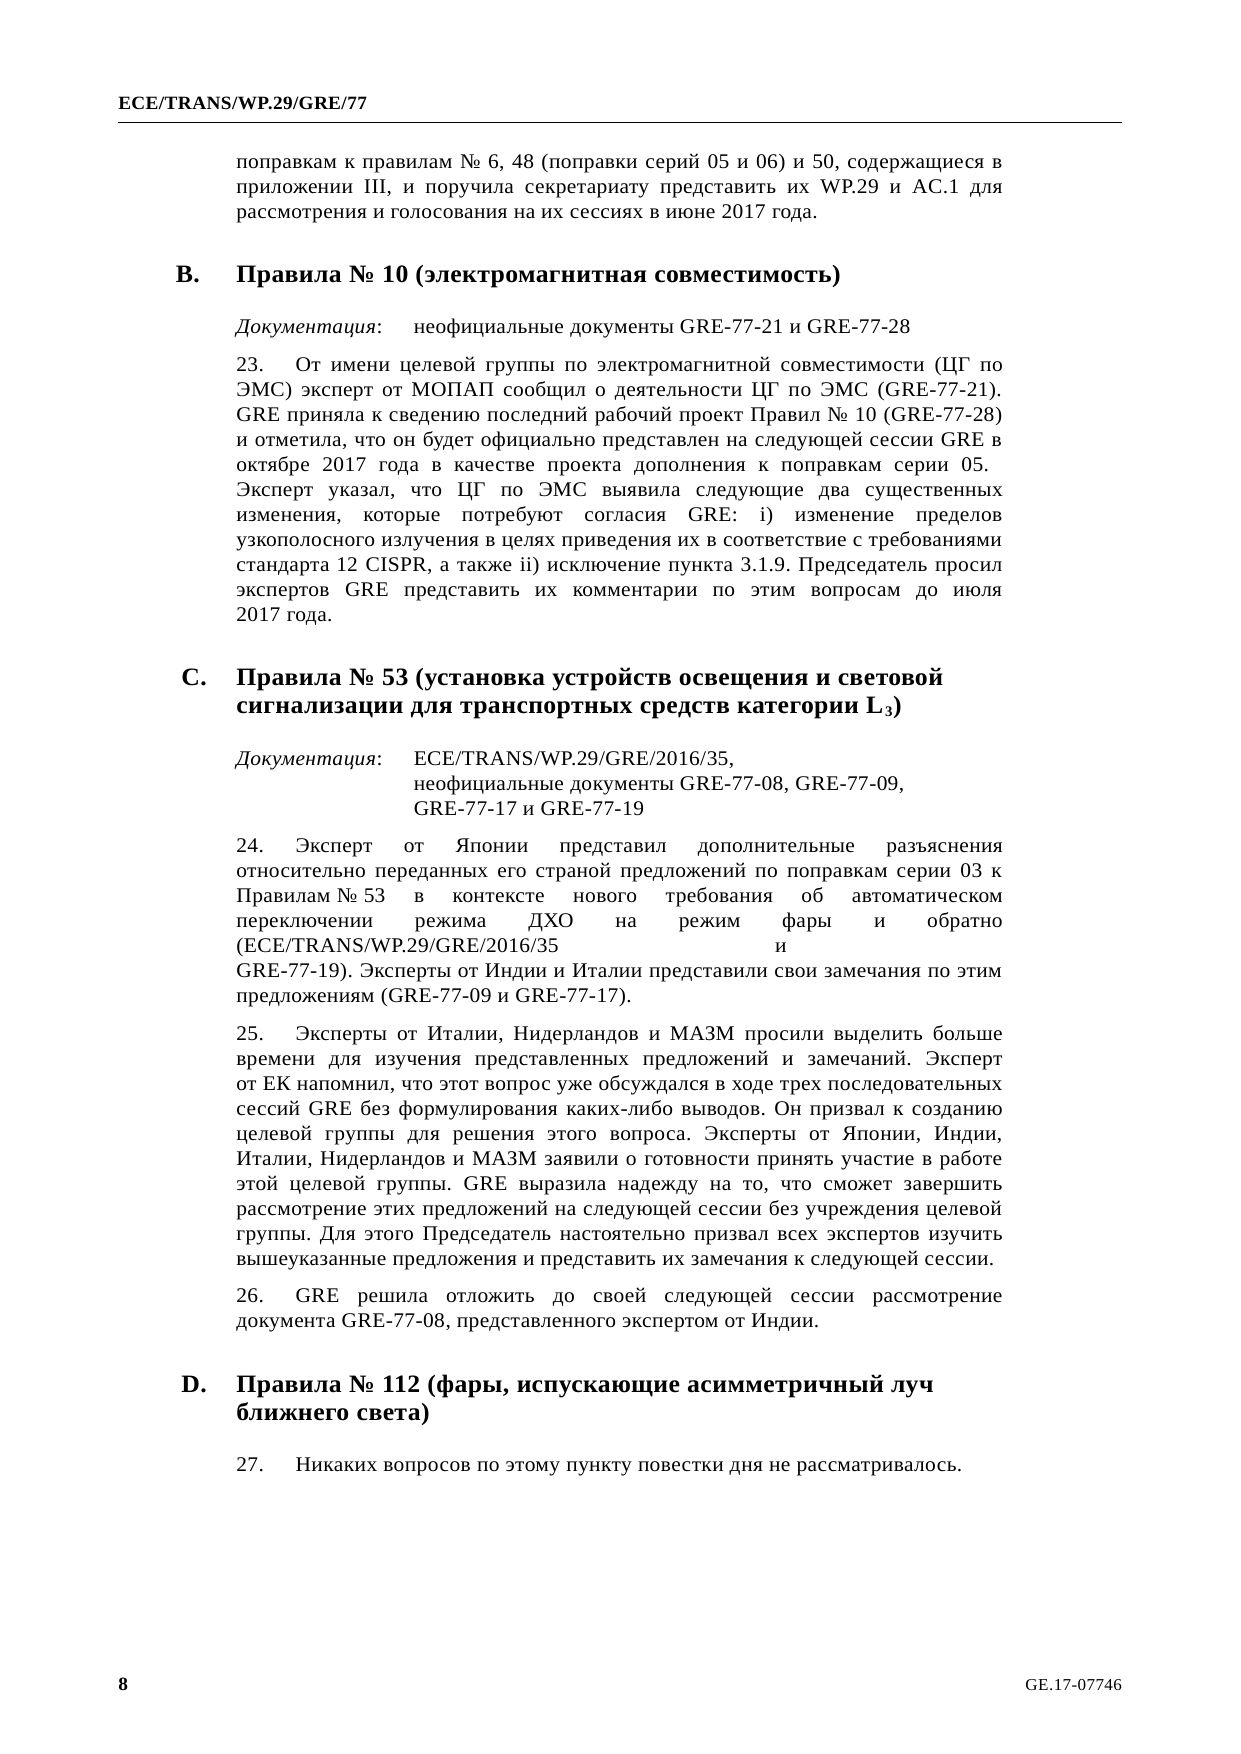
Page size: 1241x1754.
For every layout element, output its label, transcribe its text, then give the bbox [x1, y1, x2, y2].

text 26. GRE решила отложить до своей следующей сессии рассмотрение документа GRE-77-08, представленного экспертом от Индии. [236, 1282, 1004, 1332]
text D. Правила № 112 (фары, испускающие асимметричный луч ближнего света) [118, 1369, 1004, 1426]
text Документация: неофициальные документы GRE-77-21 и GRE-77-28 [236, 313, 1004, 338]
text Документация: ECE/TRANS/WP.29/GRE/2016/35, неофициальные документы GRE-77-08, GRE-77-09, GRE-77-17 и GRE-77-19 [236, 744, 1004, 819]
text B. Правила № 10 (электромагнитная совместимость) [118, 260, 1004, 288]
text C. Правила № 53 (установка устройств освещения и световой сигнализации для транспортных средств категории L3) [118, 663, 1004, 719]
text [236, 148, 1004, 223]
text 27. Никаких вопросов по этому пункту повестки дня не рассматривалось. [236, 1451, 1004, 1476]
text 24. Эксперт от Японии представил дополнительные разъяснения относительно переданных его страной предложений по поправкам серии 03 к Правилам № 53 в контексте нового требования об автоматическом переключении режима ДХО на режим фары и обратно (ECE/TRANS/WP.29/GRE/2016/35 и GRE-77-19). Эксперты от Индии и Италии представили свои замечания по этим предложениям (GRE-77-09 и GRE-77-17). [236, 832, 1004, 1007]
text 23. От имени целевой группы по электромагнитной совместимости (ЦГ по ЭМС) эксперт от МОПАП сообщил о деятельности ЦГ по ЭМС (GRE-77-21). GRE приняла к сведению последний рабочий проект Правил № 10 (GRE-77-28) и отметила, что он будет официально представлен на следующей сессии GRE в октябре 2017 года в качестве проекта дополнения к поправкам серии 05. Эксперт указал, что ЦГ по ЭМС выявила следующие два существенных изменения, которые потребуют согласия GRE: i) изменение пределов узкополосного излучения в целях приведения их в соответствие с требованиями стандарта 12 CISPR, а также ii) исключение пункта 3.1.9. Председатель просил экспертов GRE представить их комментарии по этим вопросам до июля 2017 года. [236, 351, 1004, 626]
text 25. Эксперты от Италии, Нидерландов и МАЗМ просили выделить больше времени для изучения представленных предложений и замечаний. Эксперт от ЕК напомнил, что этот вопрос уже обсуждался в ходе трех последовательных сессий GRE без формулирования каких-либо выводов. Он призвал к созданию целевой группы для решения этого вопроса. Эксперты от Японии, Индии, Италии, Нидерландов и МАЗМ заявили о готовности принять участие в работе этой целевой группы. GRE выразила надежду на то, что сможет завершить рассмотрение этих предложений на следующей сессии без учреждения целевой группы. Для этого Председатель настоятельно призвал всех экспертов изучить вышеуказанные предложения и представить их замечания к следующей сессии. [236, 1019, 1004, 1269]
